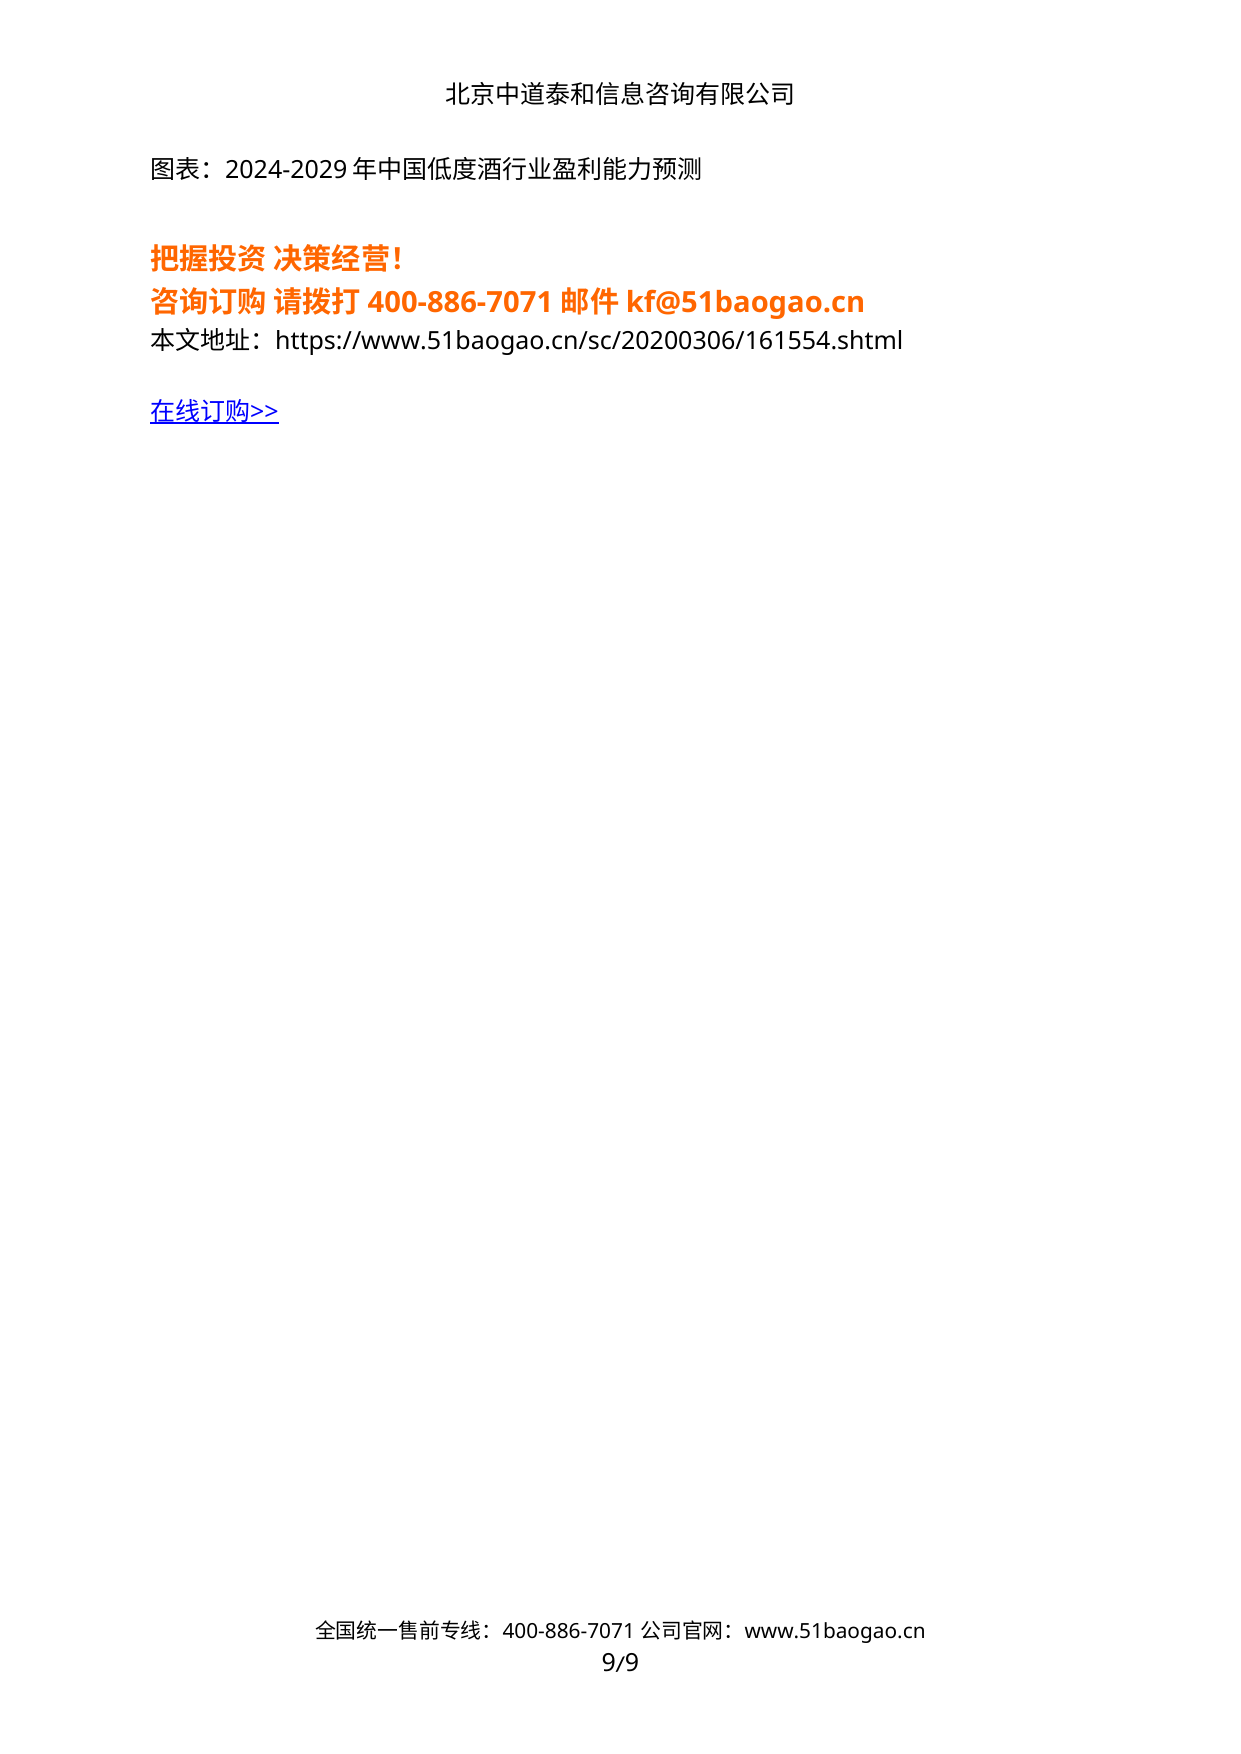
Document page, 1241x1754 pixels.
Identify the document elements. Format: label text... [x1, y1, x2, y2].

text 图表：2024-2029年中国低度酒行业盈利能力预测 [150, 150, 1090, 186]
text 把握投资 决策经营！咨询订购 请拨打 400-886-7071 邮件 kf@51baogao.cn本文地址：https://www.51baogao.cn/sc/20200306/161554.shtml [150, 202, 1090, 357]
text 在线订购>> [150, 357, 1090, 427]
